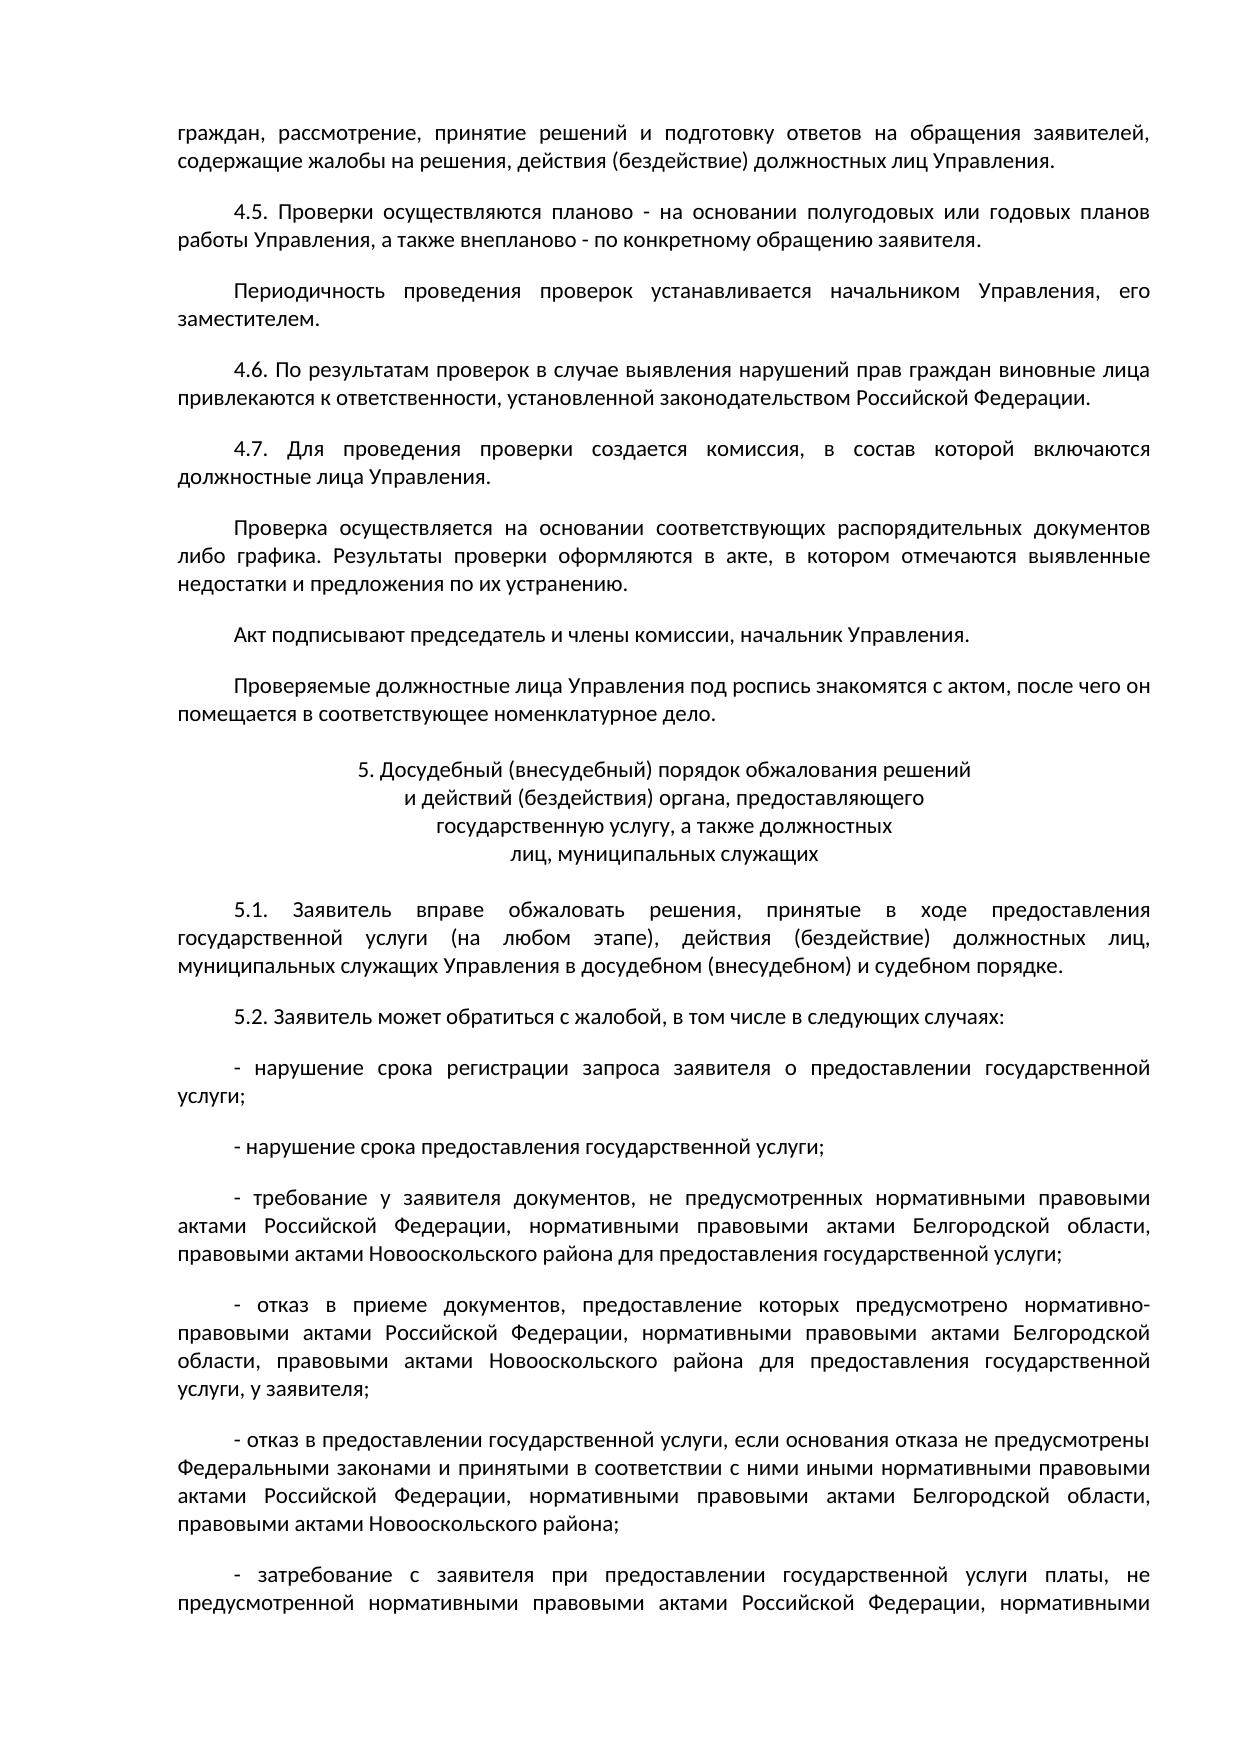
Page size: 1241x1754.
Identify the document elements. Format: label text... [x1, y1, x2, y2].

text Проверка осуществляется на основании соответствующих распорядительных документов либо графика. Результаты проверки оформляются в акте, в котором отмечаются выявленные недостатки и предложения по их устранению. [177, 513, 1152, 597]
text государственную услугу, а также должностных [177, 811, 1152, 839]
text Периодичность проведения проверок устанавливается начальником Управления, его заместителем. [177, 276, 1152, 332]
text 4.5. Проверки осуществляются планово - на основании полугодовых или годовых планов работы Управления, а также внепланово - по конкретному обращению заявителя. [177, 197, 1152, 253]
text - требование у заявителя документов, не предусмотренных нормативными правовыми актами Российской Федерации, нормативными правовыми актами Белгородской области, правовыми актами Новооскольского района для предоставления государственной услуги; [177, 1183, 1152, 1267]
text 4.7. Для проведения проверки создается комиссия, в состав которой включаются должностные лица Управления. [177, 434, 1152, 490]
text - отказ в предоставлении государственной услуги, если основания отказа не предусмотрены Федеральными законами и принятыми в соответствии с ними иными нормативными правовыми актами Российской Федерации, нормативными правовыми актами Белгородской области, правовыми актами Новооскольского района; [177, 1425, 1152, 1537]
text 4.6. По результатам проверок в случае выявления нарушений прав граждан виновные лица привлекаются к ответственности, установленной законодательством Российской Федерации. [177, 355, 1152, 411]
text Проверяемые должностные лица Управления под роспись знакомятся с актом, после чего он помещается в соответствующее номенклатурное дело. [177, 671, 1152, 727]
text - нарушение срока регистрации запроса заявителя о предоставлении государственной услуги; [177, 1053, 1152, 1109]
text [177, 1560, 1152, 1616]
text 5. Досудебный (внесудебный) порядок обжалования решений [177, 755, 1152, 783]
text - нарушение срока предоставления государственной услуги; [177, 1132, 1152, 1160]
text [177, 118, 1152, 174]
text 5.1. Заявитель вправе обжаловать решения, принятые в ходе предоставления государственной услуги (на любом этапе), действия (бездействие) должностных лиц, муниципальных служащих Управления в досудебном (внесудебном) и судебном порядке. [177, 895, 1152, 979]
text Акт подписывают председатель и члены комиссии, начальник Управления. [177, 620, 1152, 648]
text 5.2. Заявитель может обратиться с жалобой, в том числе в следующих случаях: [177, 1002, 1152, 1030]
text лиц, муниципальных служащих [177, 839, 1152, 867]
text - отказ в приеме документов, предоставление которых предусмотрено нормативно-правовыми актами Российской Федерации, нормативными правовыми актами Белгородской области, правовыми актами Новооскольского района для предоставления государственной услуги, у заявителя; [177, 1290, 1152, 1402]
text и действий (бездействия) органа, предоставляющего [177, 783, 1152, 811]
